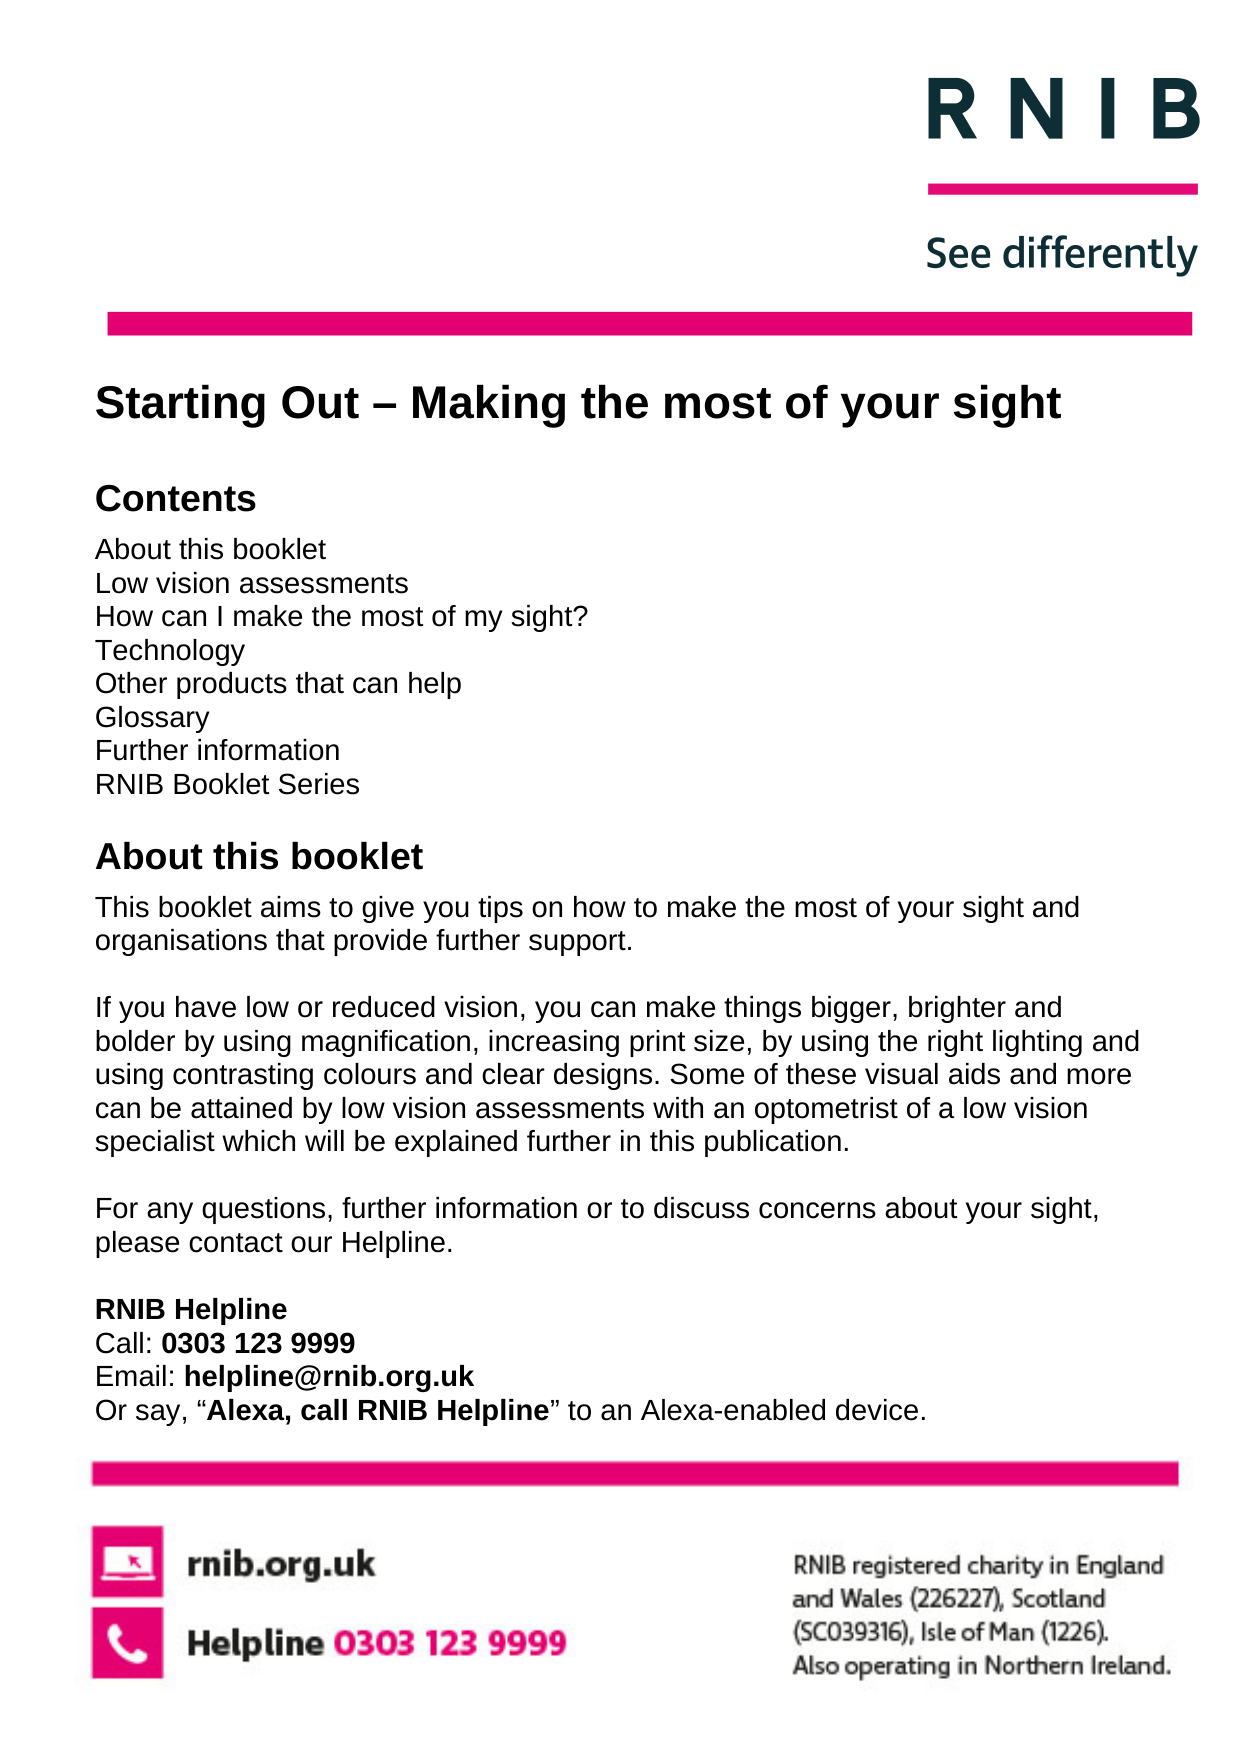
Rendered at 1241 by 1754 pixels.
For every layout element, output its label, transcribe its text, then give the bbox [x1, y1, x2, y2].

text If you have low or reduced vision, you can make things bigger, brighter and bolder by using magnification, increasing print size, by using the right lighting and using contrasting colours and clear designs. Some of these visual aids and more can be attained by low vision assessments with an optometrist of a low vision specialist which will be explained further in this publication. [94, 990, 1146, 1158]
text Technology [94, 633, 1146, 666]
text Email: helpline@rnib.org.uk [94, 1359, 1146, 1393]
text Further information [94, 733, 1146, 767]
subtitle Starting Out – Making the most of your sight [94, 376, 1146, 428]
text For any questions, further information or to discuss concerns about your sight, please contact our Helpline. [94, 1191, 1146, 1258]
text RNIB Booklet Series [94, 767, 1146, 800]
picture [25, 3, 1241, 381]
subtitle Contents [94, 476, 1146, 519]
text This booklet aims to give you tips on how to make the most of your sight and organisations that provide further support. [94, 889, 1146, 957]
text Other products that can help [94, 666, 1146, 700]
text Glossary [94, 700, 1146, 733]
text Call: 0303 123 9999 [94, 1326, 1146, 1359]
text RNIB Helpline [94, 1292, 1146, 1326]
text How can I make the most of my sight? [94, 599, 1146, 633]
text Or say, “Alexa, call RNIB Helpline” to an Alexa-enabled device. [94, 1393, 1146, 1426]
picture [10, 1424, 1241, 1752]
subtitle About this booklet [94, 834, 1146, 877]
text Low vision assessments [94, 566, 1146, 599]
text About this booklet [94, 532, 1146, 566]
